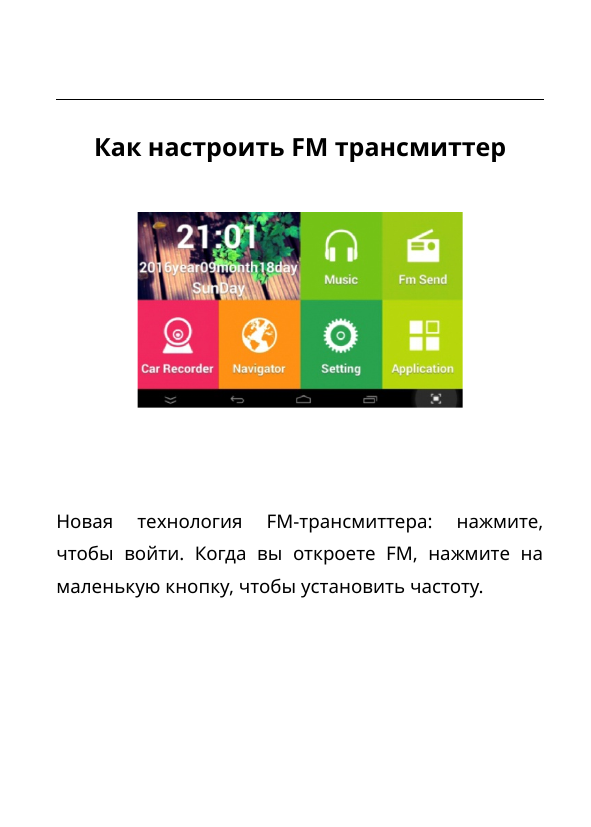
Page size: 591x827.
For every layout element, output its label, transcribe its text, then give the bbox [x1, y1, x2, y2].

text Новая технология FM-трансмиттера: нажмите, чтобы войти. Когда вы откроете FM, нажмите на маленькую кнопку, чтобы установить частоту. [56, 504, 544, 602]
picture [137, 212, 463, 408]
text Как настроить FM трансмиттер [56, 114, 544, 179]
